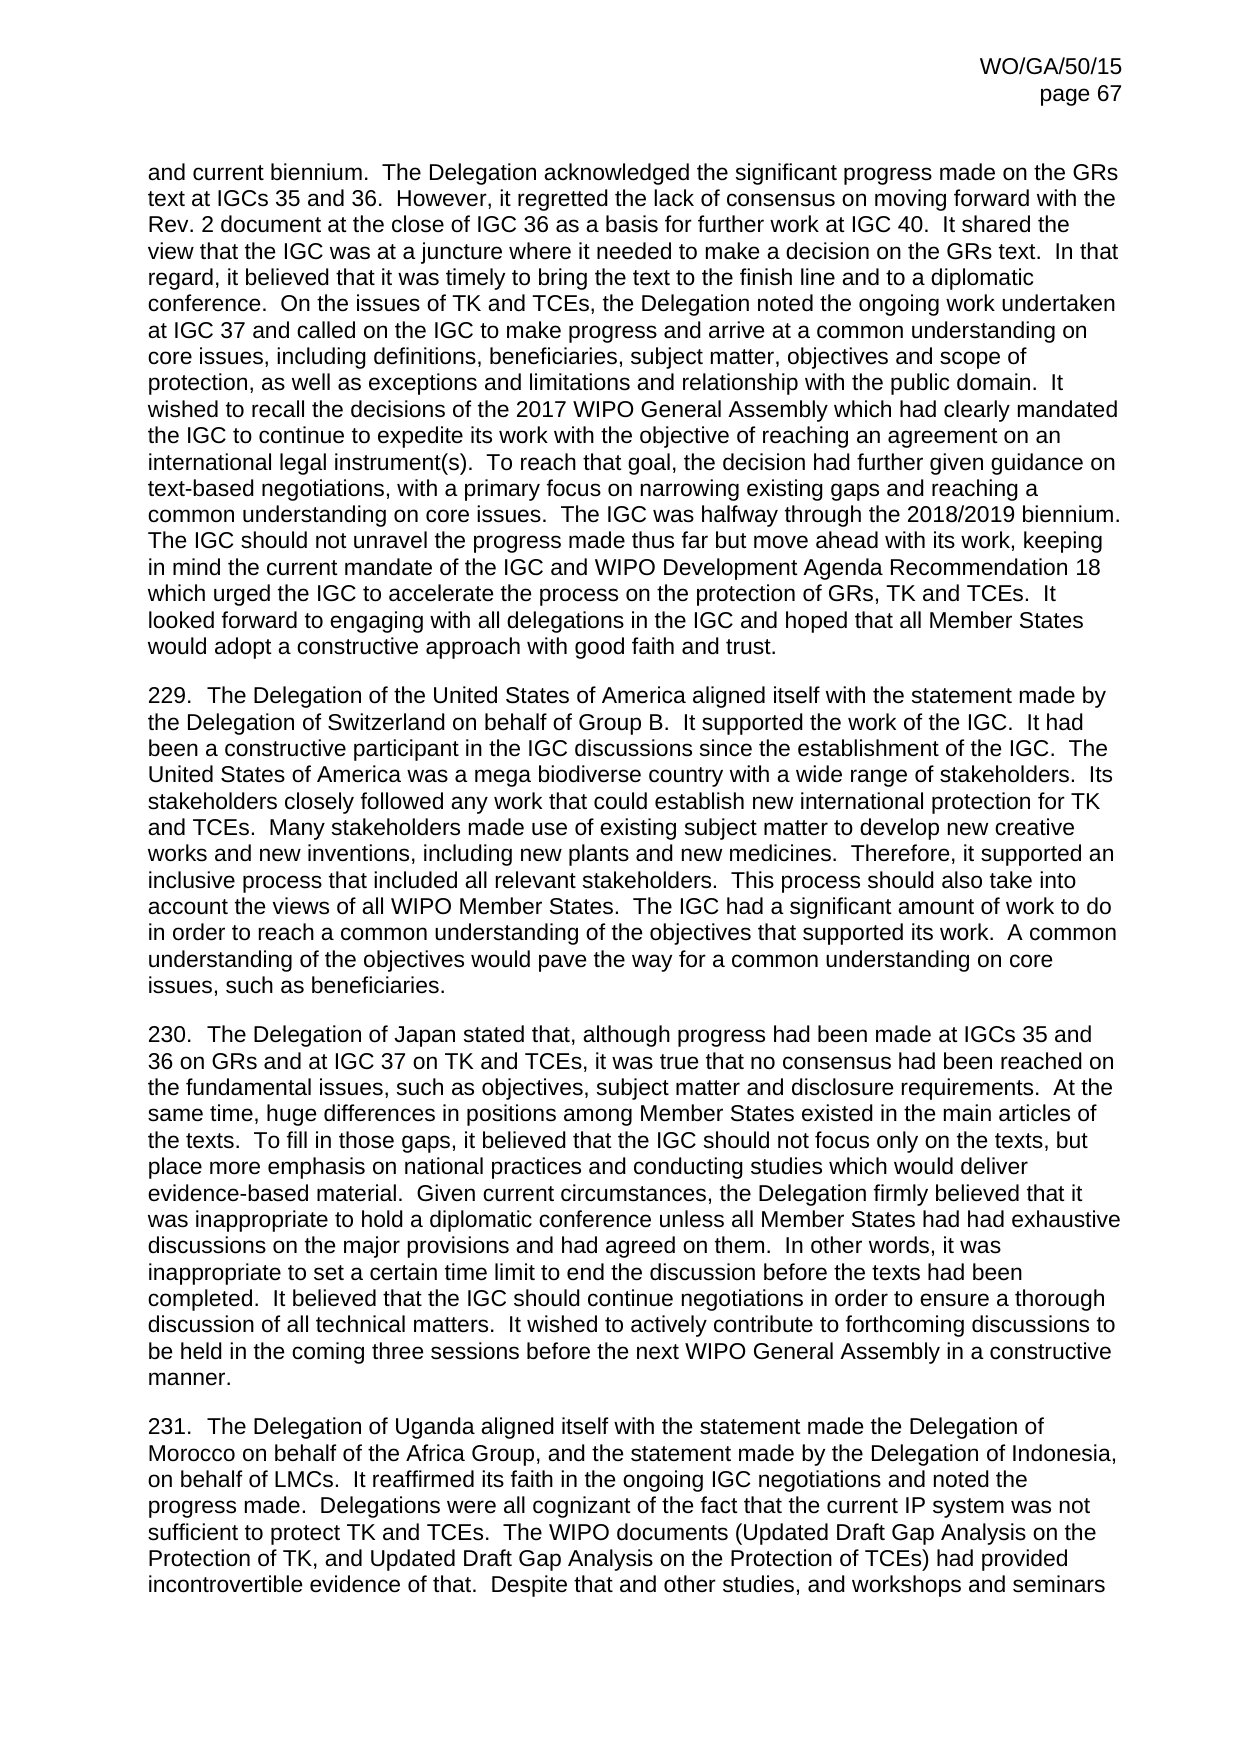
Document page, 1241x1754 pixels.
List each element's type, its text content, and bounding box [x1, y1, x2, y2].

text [148, 158, 1122, 659]
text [148, 1413, 1122, 1598]
text The Delegation of Japan stated that, although progress had been made at IGCs 35 and 36 on GRs and at IGC 37 on TK and TCEs, it was true that no consensus had been reached on the fundamental issues, such as objectives, subject matter and disclosure requirements. At the same time, huge differences in positions among Member States existed in the main articles of the texts. To fill in those gaps, it believed that the IGC should not focus only on the texts, but place more emphasis on national practices and conducting studies which would deliver evidence-based material. Given current circumstances, the Delegation firmly believed that it was inappropriate to hold a diplomatic conference unless all Member States had had exhaustive discussions on the major provisions and had agreed on them. In other words, it was inappropriate to set a certain time limit to end the discussion before the texts had been completed. It believed that the IGC should continue negotiations in order to ensure a thorough discussion of all technical matters. It wished to actively contribute to forthcoming discussions to be held in the coming three sessions before the next WIPO General Assembly in a constructive manner. [148, 1021, 1122, 1390]
text The Delegation of the United States of America aligned itself with the statement made by the Delegation of Switzerland on behalf of Group B. It supported the work of the IGC. It had been a constructive participant in the IGC discussions since the establishment of the IGC. The United States of America was a mega biodiverse country with a wide range of stakeholders. Its stakeholders closely followed any work that could establish new international protection for TK and TCEs. Many stakeholders made use of existing subject matter to develop new creative works and new inventions, including new plants and new medicines. Therefore, it supported an inclusive process that included all relevant stakeholders. This process should also take into account the views of all WIPO Member States. The IGC had a significant amount of work to do in order to reach a common understanding of the objectives that supported its work. A common understanding of the objectives would pave the way for a common understanding on core issues, such as beneficiaries. [148, 682, 1122, 998]
